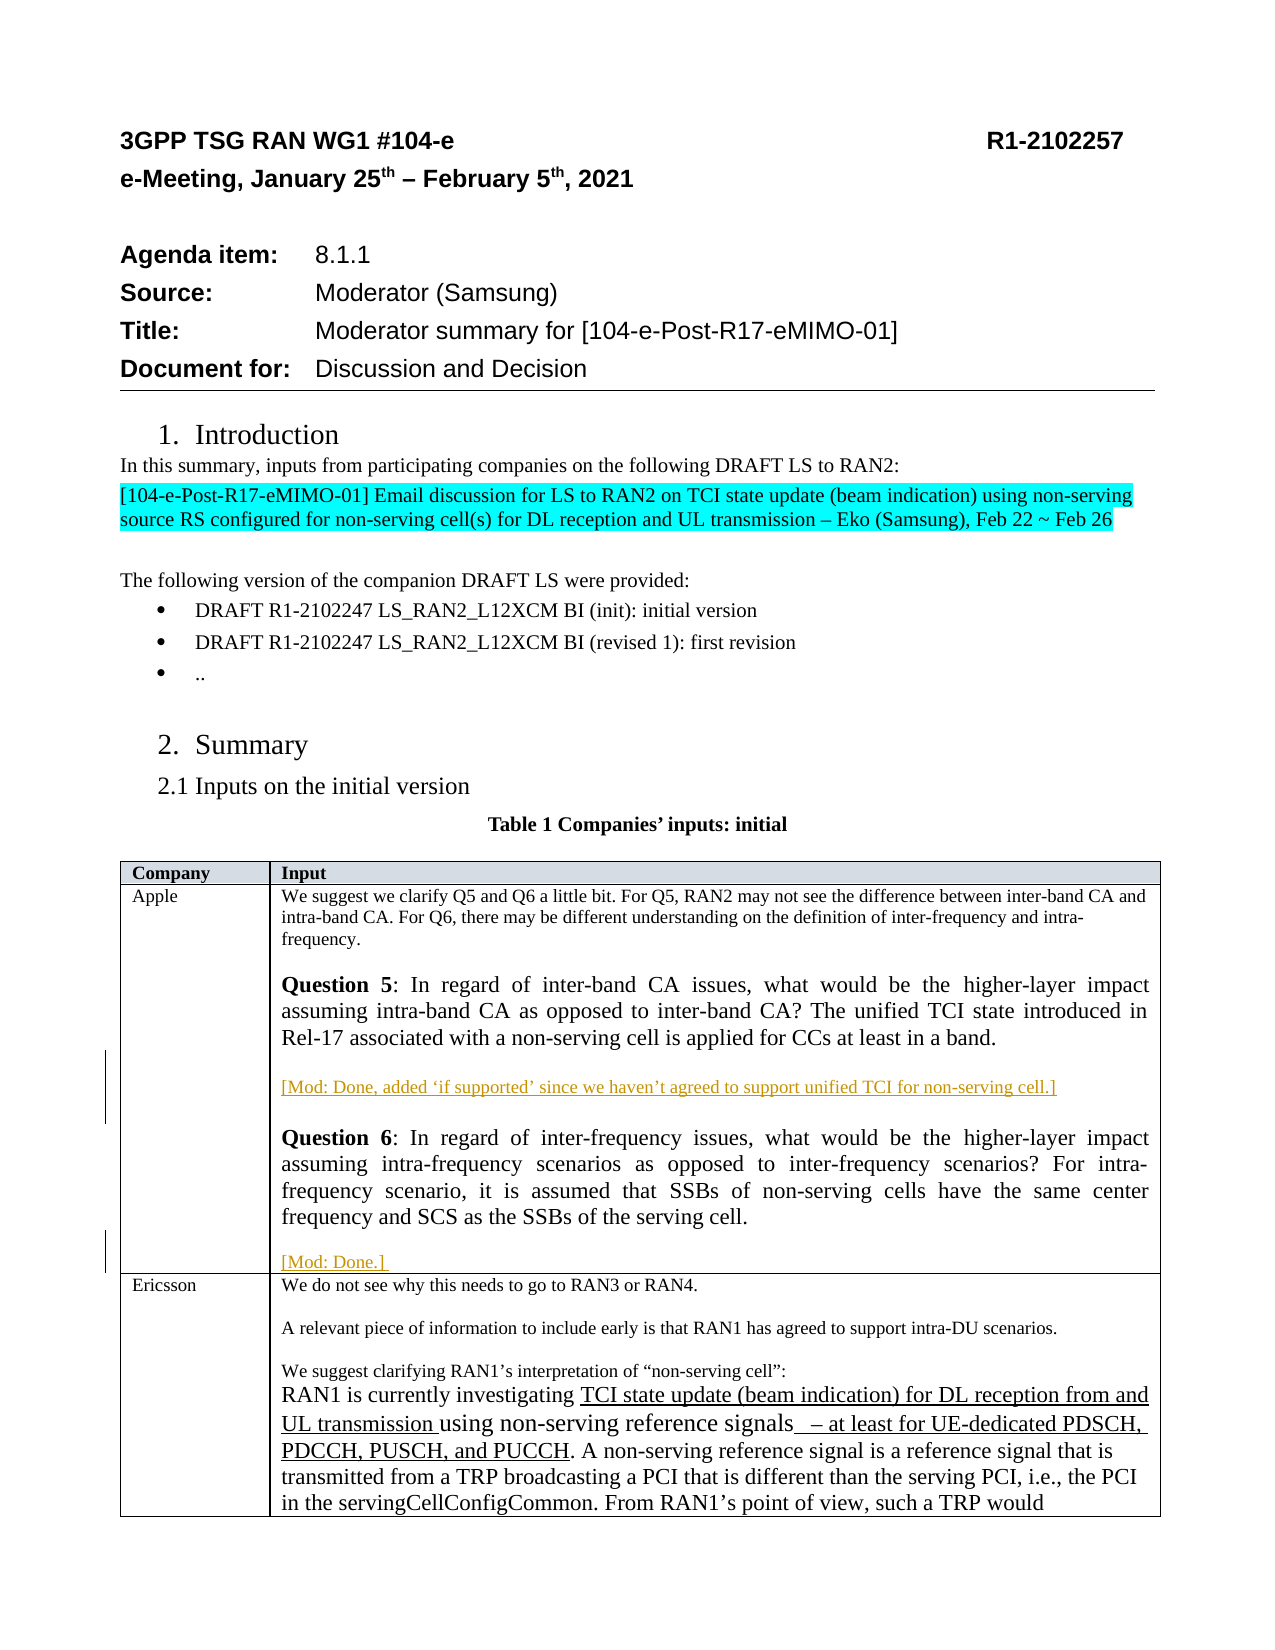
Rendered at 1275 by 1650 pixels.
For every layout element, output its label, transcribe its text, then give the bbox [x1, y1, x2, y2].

text Title: Moderator summary for [104-e-Post-R17-eMIMO-01] [120, 312, 1155, 350]
table_header Company [121, 862, 269, 883]
table_cell Apple [121, 885, 269, 1273]
text The following version of the companion DRAFT LS were provided: [120, 568, 1155, 592]
text Agenda item: 8.1.1 [120, 236, 1155, 274]
list DRAFT R1-2102247 LS_RAN2_L12XCM BI (init): initial version [157, 598, 1155, 622]
text Document for: Discussion and Decision [120, 350, 1155, 390]
text Table 1 Companies’ inputs: initial [120, 805, 1155, 843]
list DRAFT R1-2102247 LS_RAN2_L12XCM BI (revised 1): first revision [157, 630, 1155, 654]
subtitle Inputs on the initial version [157, 767, 1155, 805]
table_cell Ericsson [121, 1274, 269, 1516]
text In this summary, inputs from participating companies on the following DRAFT LS to RAN2: [120, 453, 1155, 477]
text 3GPP TSG RAN WG1 #104-e R1-2102257 [120, 122, 1155, 159]
text Source: Moderator (Samsung) [120, 274, 1155, 312]
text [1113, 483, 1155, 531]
text e-Meeting, January 25th – February 5th, 2021 [120, 159, 1155, 198]
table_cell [271, 1274, 1160, 1516]
table_cell We suggest we clarify Q5 and Q6 a little bit. For Q5, RAN2 may not see the difference between inter-band CA and intra-band CA. For Q6, there may be different understanding on the definition of inter-frequency and intra-frequency. Question 5: In regard of inter-band CA issues, what would be the higher-layer impact assuming intra-band CA as opposed to inter-band CA? The unified TCI state introduced in Rel-17 associated with a non-serving cell is applied for CCs at least in a band. Question 6: In regard of inter-frequency issues, what would be the higher-layer impact assuming intra-frequency scenarios as opposed to inter-frequency scenarios? For intra-frequency scenario, it is assumed that SSBs of non-serving cells have the same center frequency and SCS as the SSBs of the serving cell. [271, 885, 1160, 1273]
list .. [157, 661, 1155, 685]
subtitle Introduction [157, 415, 1155, 453]
subtitle Summary [157, 725, 1155, 763]
table_header Input [271, 862, 1160, 883]
